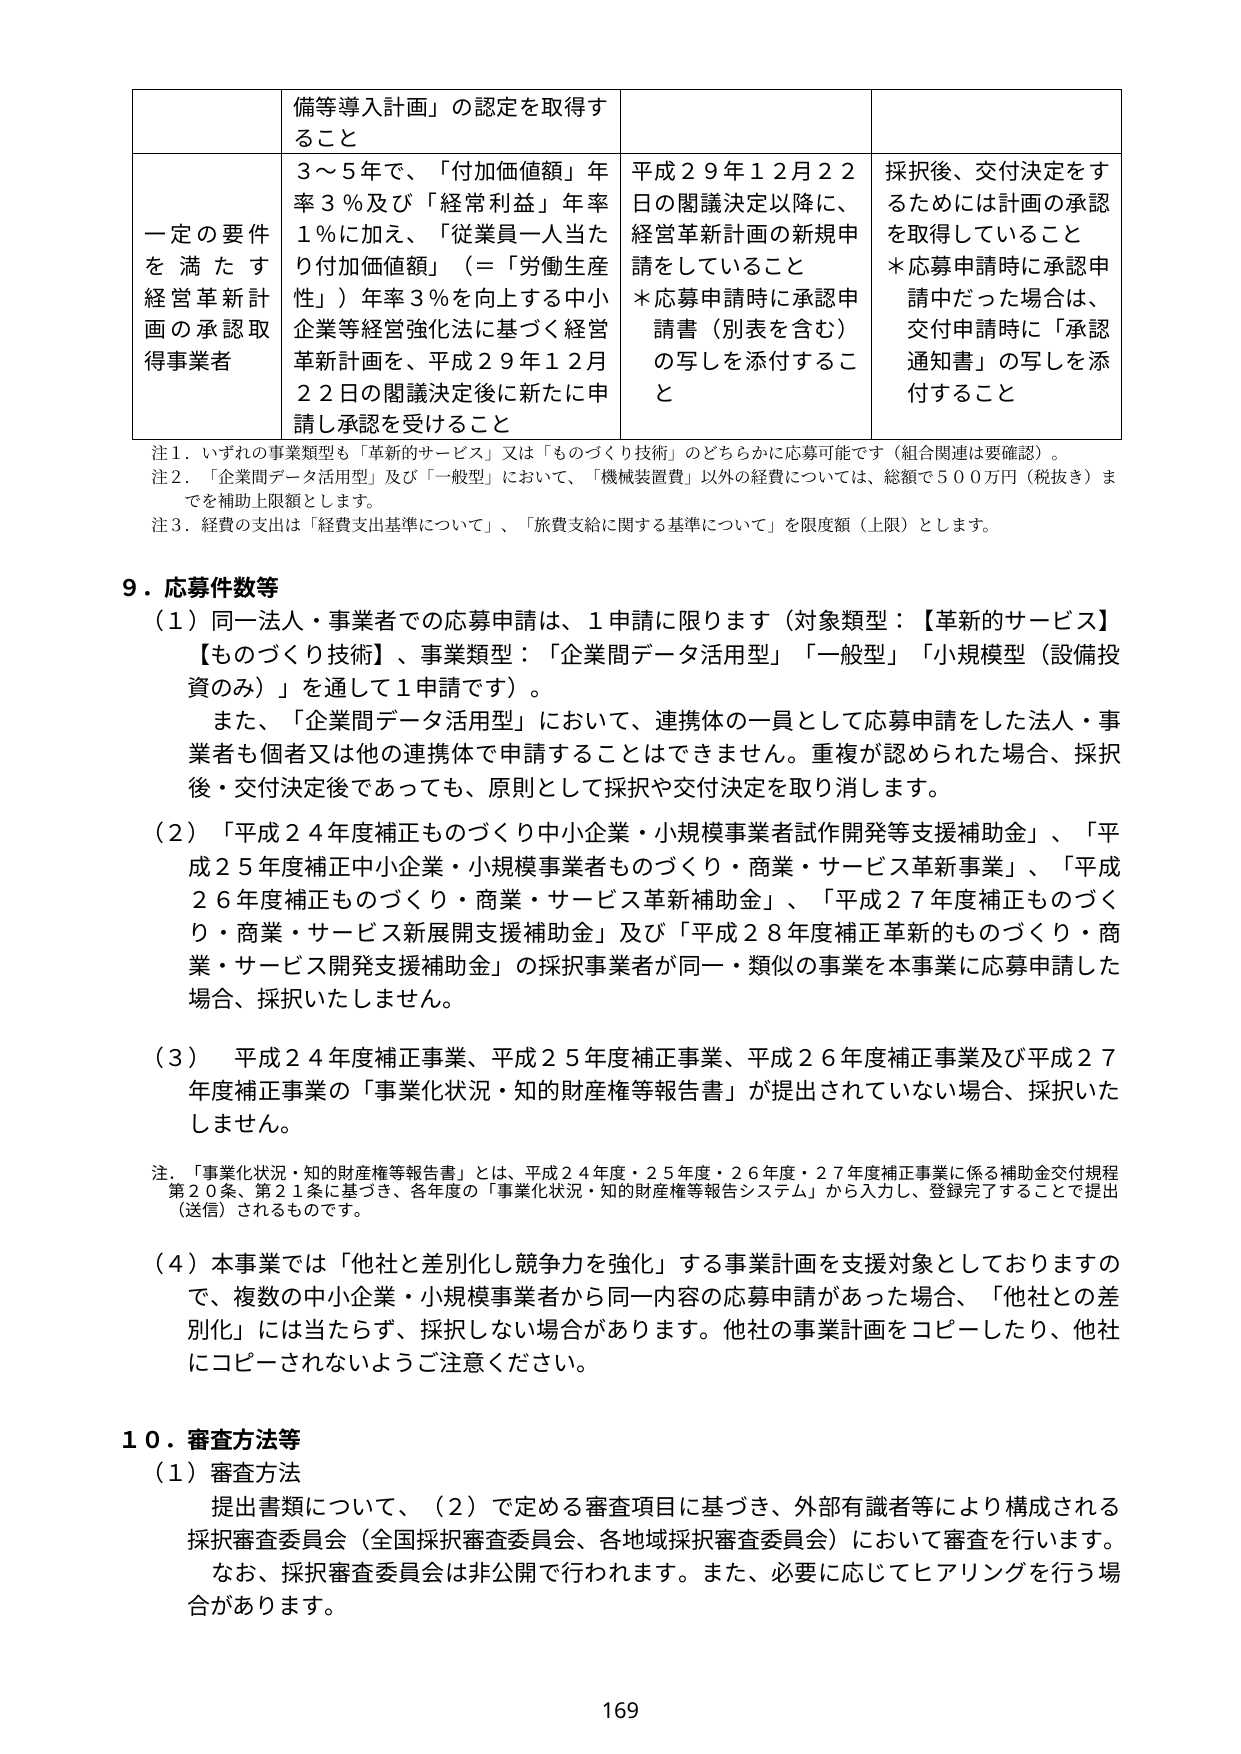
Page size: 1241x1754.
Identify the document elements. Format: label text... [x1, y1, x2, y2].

text （３） 平成２４年度補正事業、平成２５年度補正事業、平成２６年度補正事業及び平成２７年度補正事業の「事業化状況・知的財産権等報告書」が提出されていない場合、採択いたしません。 [118, 1039, 1122, 1139]
text また、「企業間データ活用型」において、連携体の一員として応募申請をした法人・事業者も個者又は他の連携体で申請することはできません。重複が認められた場合、採択後・交付決定後であっても、原則として採択や交付決定を取り消します。 [118, 703, 1122, 803]
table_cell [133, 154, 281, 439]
text なお、採択審査委員会は非公開で行われます。また、必要に応じてヒアリングを行う場合があります。 [118, 1555, 1122, 1621]
text 注．「事業化状況・知的財産権等報告書」とは、平成２４年度・２５年度・２６年度・２７年度補正事業に係る補助金交付規程第２０条、第２１条に基づき、各年度の「事業化状況・知的財産権等報告システム」から入力し、登録完了することで提出（送信）されるものです。 [151, 1164, 1122, 1220]
text 注１．いずれの事業類型も「革新的サービス」又は「ものづくり技術」のどちらかに応募可能です（組合関連は要確認）。 [151, 440, 1122, 464]
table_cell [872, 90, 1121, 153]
text （１）審査方法 [118, 1455, 1122, 1488]
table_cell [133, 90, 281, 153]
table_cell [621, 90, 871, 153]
text （２）「平成２４年度補正ものづくり中小企業・小規模事業者試作開発等支援補助金」、「平成２５年度補正中小企業・小規模事業者ものづくり・商業・サービス革新事業」、「平成２６年度補正ものづくり・商業・サービス革新補助金」、「平成２７年度補正ものづくり・商業・サービス新展開支援補助金」及び「平成２８年度補正革新的ものづくり・商業・サービス開発支援補助金」の採択事業者が同一・類似の事業を本事業に応募申請した場合、採択いたしません。 [118, 815, 1122, 1014]
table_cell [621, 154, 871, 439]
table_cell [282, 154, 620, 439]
text 注２．「企業間データ活用型」及び「一般型」において、「機械装置費」以外の経費については、総額で５００万円（税抜き）までを補助上限額とします。 [151, 464, 1122, 512]
text 提出書類について、（２）で定める審査項目に基づき、外部有識者等により構成される採択審査委員会（全国採択審査委員会、各地域採択審査委員会）において審査を行います。 [118, 1488, 1122, 1555]
text ９．応募件数等 [118, 570, 1122, 603]
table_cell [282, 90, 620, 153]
text （１）同一法人・事業者での応募申請は、１申請に限ります（対象類型：【革新的サービス】【ものづくり技術】、事業類型：「企業間データ活用型」「一般型」「小規模型（設備投資のみ）」を通して１申請です）。 [118, 603, 1122, 703]
text 注３．経費の支出は「経費支出基準について」、「旅費支給に関する基準について」を限度額（上限）とします。 [151, 512, 1122, 536]
text １０．審査方法等 [118, 1422, 1122, 1455]
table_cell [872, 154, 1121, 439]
text （４）本事業では「他社と差別化し競争力を強化」する事業計画を支援対象としておりますので、複数の中小企業・小規模事業者から同一内容の応募申請があった場合、「他社との差別化」には当たらず、採択しない場合があります。他社の事業計画をコピーしたり、他社にコピーされないようご注意ください。 [118, 1245, 1122, 1378]
